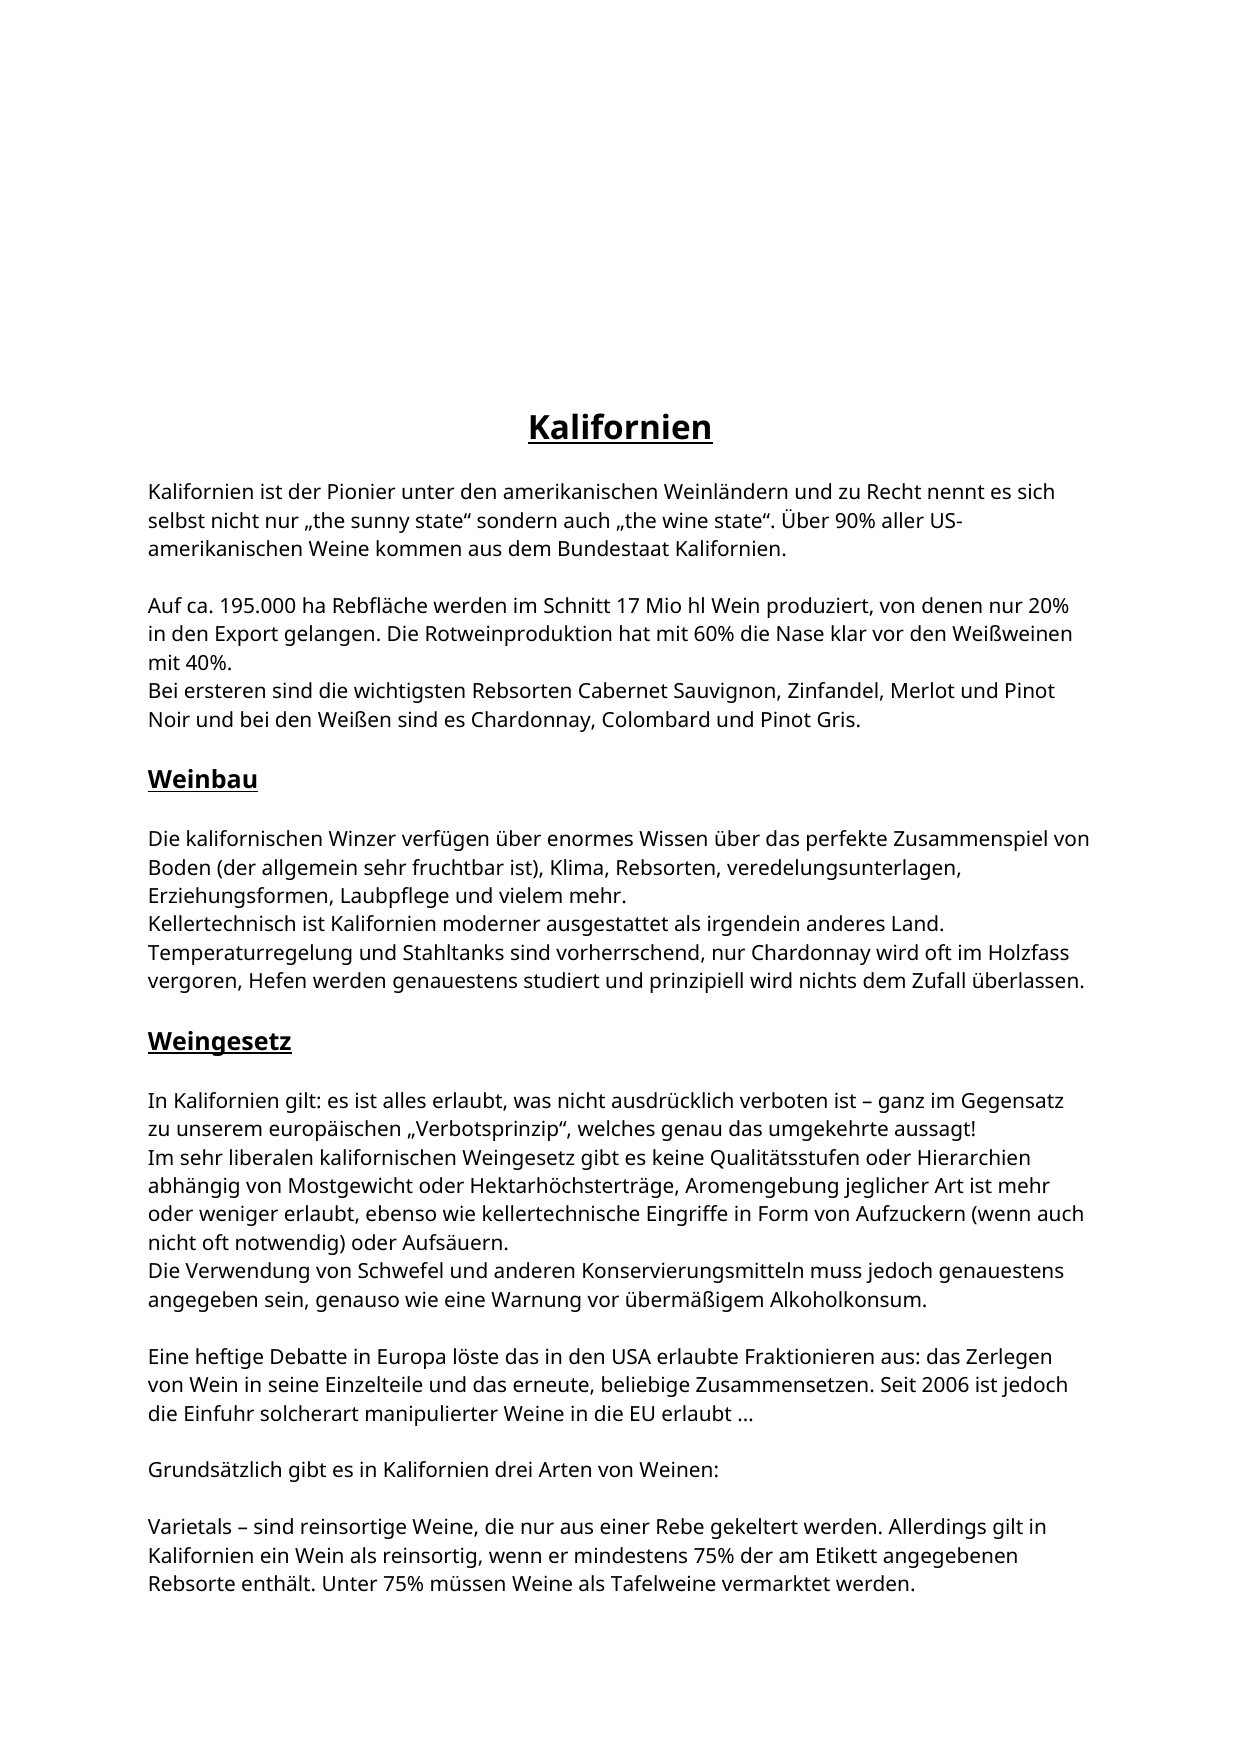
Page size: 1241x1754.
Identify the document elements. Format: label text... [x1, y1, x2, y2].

text Grundsätzlich gibt es in Kalifornien drei Arten von Weinen: [148, 1456, 1093, 1484]
text Die kalifornischen Winzer verfügen über enormes Wissen über das perfekte Zusammenspiel von Boden (der allgemein sehr fruchtbar ist), Klima, Rebsorten, veredelungsunterlagen, Erziehungsformen, Laubpflege und vielem mehr. [148, 824, 1093, 909]
text Im sehr liberalen kalifornischen Weingesetz gibt es keine Qualitätsstufen oder Hierarchien abhängig von Mostgewicht oder Hektarhöchsterträge, Aromengebung jeglicher Art ist mehr oder weniger erlaubt, ebenso wie kellertechnische Eingriffe in Form von Aufzuckern (wenn auch nicht oft notwendig) oder Aufsäuern. [148, 1143, 1093, 1256]
text Kellertechnisch ist Kalifornien moderner ausgestattet als irgendein anderes Land. Temperaturregelung und Stahltanks sind vorherrschend, nur Chardonnay wird oft im Holzfass vergoren, Hefen werden genauestens studiert und prinzipiell wird nichts dem Zufall überlassen. [148, 909, 1093, 995]
text Kalifornien [148, 403, 1093, 449]
text Weinbau [148, 762, 1093, 796]
text Die Verwendung von Schwefel und anderen Konservierungsmitteln muss jedoch genauestens angegeben sein, genauso wie eine Warnung vor übermäßigem Alkoholkonsum. [148, 1256, 1093, 1313]
text Weingesetz [148, 1023, 1093, 1057]
text Eine heftige Debatte in Europa löste das in den USA erlaubte Fraktionieren aus: das Zerlegen von Wein in seine Einzelteile und das erneute, beliebige Zusammensetzen. Seit 2006 ist jedoch die Einfuhr solcherart manipulierter Weine in die EU erlaubt … [148, 1342, 1093, 1427]
text Kalifornien ist der Pionier unter den amerikanischen Weinländern und zu Recht nennt es sich selbst nicht nur „the sunny state“ sondern auch „the wine state“. Über 90% aller US-amerikanischen Weine kommen aus dem Bundestaat Kalifornien. [148, 477, 1093, 563]
text Auf ca. 195.000 ha Rebfläche werden im Schnitt 17 Mio hl Wein produziert, von denen nur 20% in den Export gelangen. Die Rotweinproduktion hat mit 60% die Nase klar vor den Weißweinen mit 40%. [148, 591, 1093, 676]
text Bei ersteren sind die wichtigsten Rebsorten Cabernet Sauvignon, Zinfandel, Merlot und Pinot Noir und bei den Weißen sind es Chardonnay, Colombard und Pinot Gris. [148, 676, 1093, 733]
text In Kalifornien gilt: es ist alles erlaubt, was nicht ausdrücklich verboten ist – ganz im Gegensatz zu unserem europäischen „Verbotsprinzip“, welches genau das umgekehrte aussagt! [148, 1086, 1093, 1143]
text Varietals – sind reinsortige Weine, die nur aus einer Rebe gekeltert werden. Allerdings gilt in Kalifornien ein Wein als reinsortig, wenn er mindestens 75% der am Etikett angegebenen Rebsorte enthält. Unter 75% müssen Weine als Tafelweine vermarktet werden. [148, 1512, 1093, 1598]
